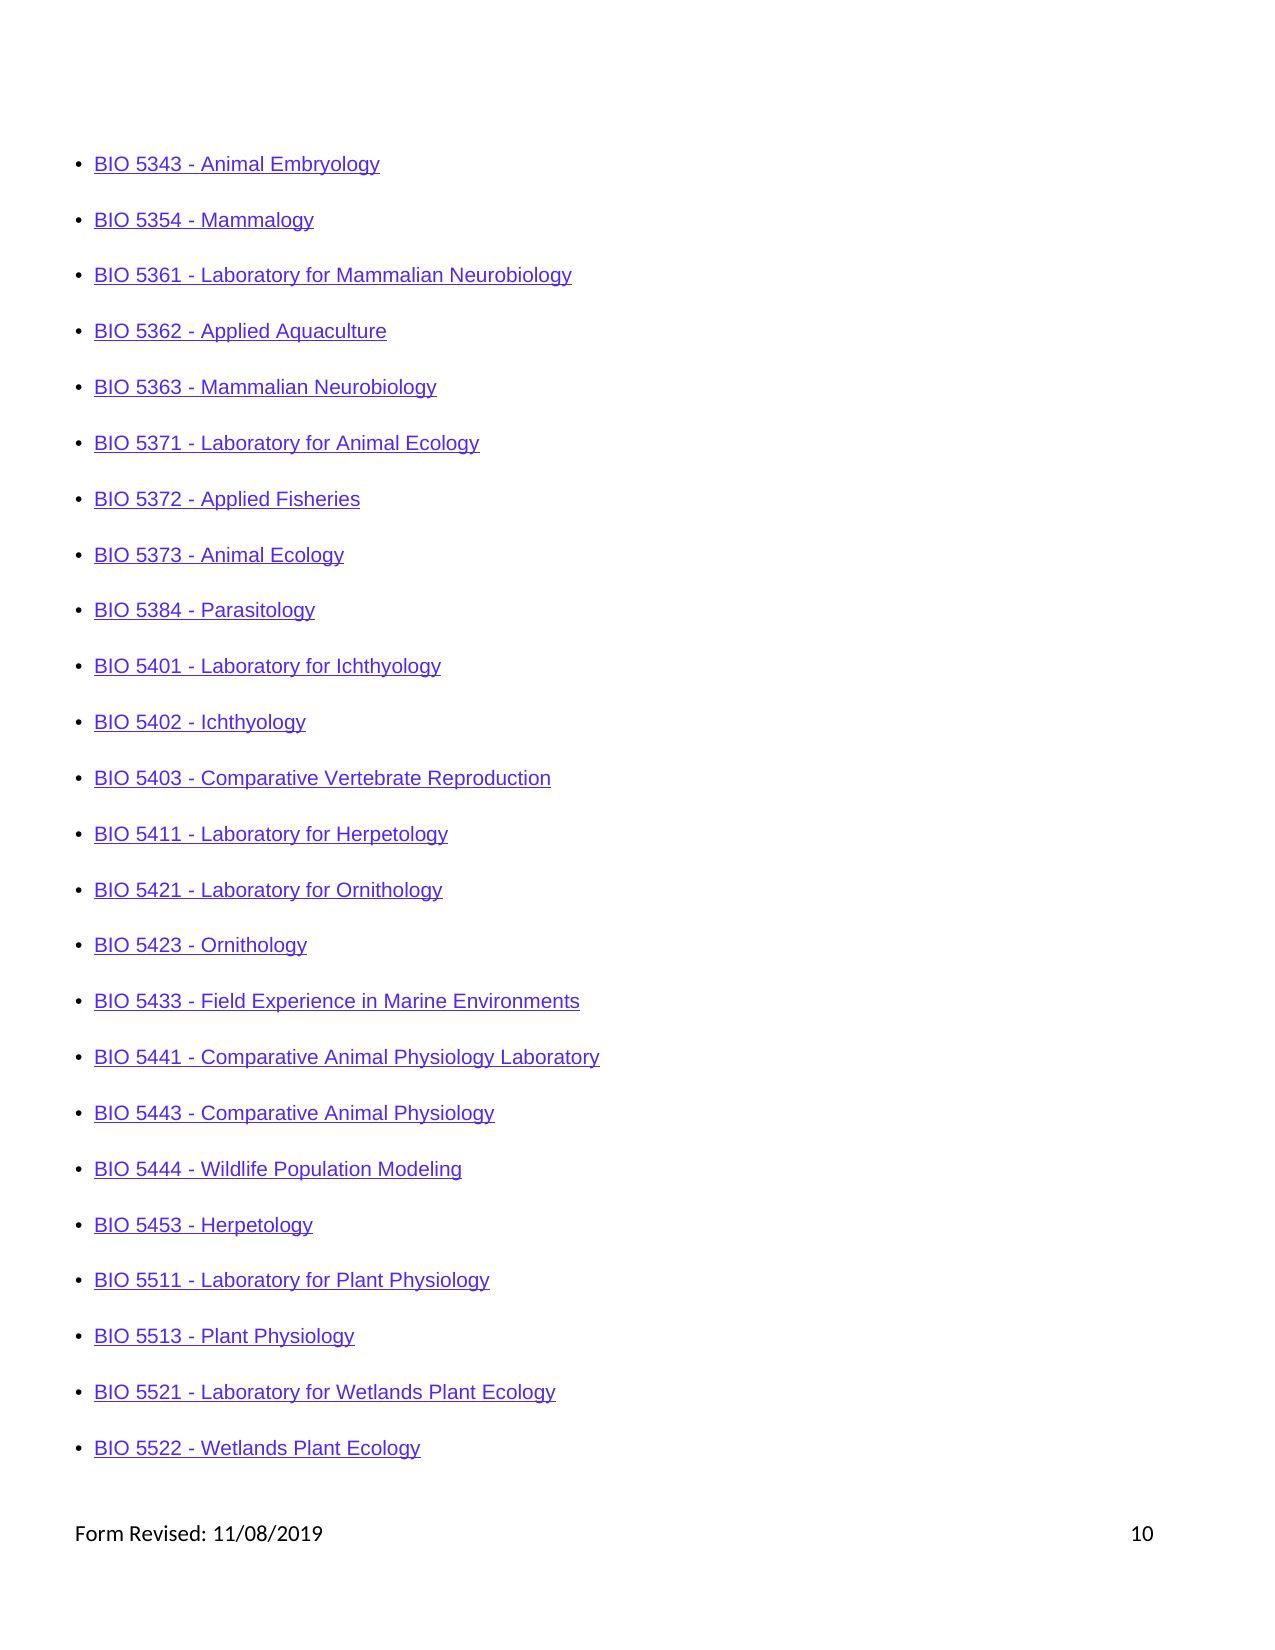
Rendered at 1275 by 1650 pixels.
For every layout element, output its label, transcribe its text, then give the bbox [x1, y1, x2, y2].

table_cell • BIO 5421 - Laboratory for Ornithology [75, 876, 1128, 932]
table_cell • BIO 5444 - Wildlife Population Modeling [75, 1155, 1128, 1211]
table_cell • BIO 5511 - Laboratory for Plant Physiology [75, 1267, 1128, 1322]
table_cell • BIO 5371 - Laboratory for Animal Ecology [75, 429, 1128, 485]
table_cell • BIO 5513 - Plant Physiology [75, 1323, 1128, 1378]
table_cell • BIO 5362 - Applied Aquaculture [75, 318, 1128, 373]
table_cell • BIO 5402 - Ichthyology [75, 708, 1128, 764]
table_cell • BIO 5401 - Laboratory for Ichthyology [75, 653, 1128, 708]
table_cell • BIO 5384 - Parasitology [75, 597, 1128, 652]
table_cell • BIO 5521 - Laboratory for Wetlands Plant Ecology [75, 1378, 1128, 1434]
table_cell • BIO 5403 - Comparative Vertebrate Reproduction [75, 764, 1128, 820]
table_cell • BIO 5441 - Comparative Animal Physiology Laboratory [75, 1043, 1128, 1099]
table_cell • BIO 5411 - Laboratory for Herpetology [75, 820, 1128, 876]
table_cell • BIO 5433 - Field Experience in Marine Environments [75, 988, 1128, 1043]
table_cell • BIO 5343 - Animal Embryology [75, 150, 1128, 206]
table_cell • BIO 5423 - Ornithology [75, 932, 1128, 987]
table_cell • BIO 5372 - Applied Fisheries [75, 485, 1128, 541]
table_cell • BIO 5354 - Mammalogy [75, 206, 1128, 262]
table_cell • BIO 5522 - Wetlands Plant Ecology [75, 1434, 1128, 1490]
table_cell • BIO 5373 - Animal Ecology [75, 541, 1128, 597]
table_cell • BIO 5443 - Comparative Animal Physiology [75, 1099, 1128, 1155]
table_cell • BIO 5361 - Laboratory for Mammalian Neurobiology [75, 262, 1128, 317]
table_cell • BIO 5363 - Mammalian Neurobiology [75, 373, 1128, 429]
table_cell • BIO 5453 - Herpetology [75, 1211, 1128, 1267]
